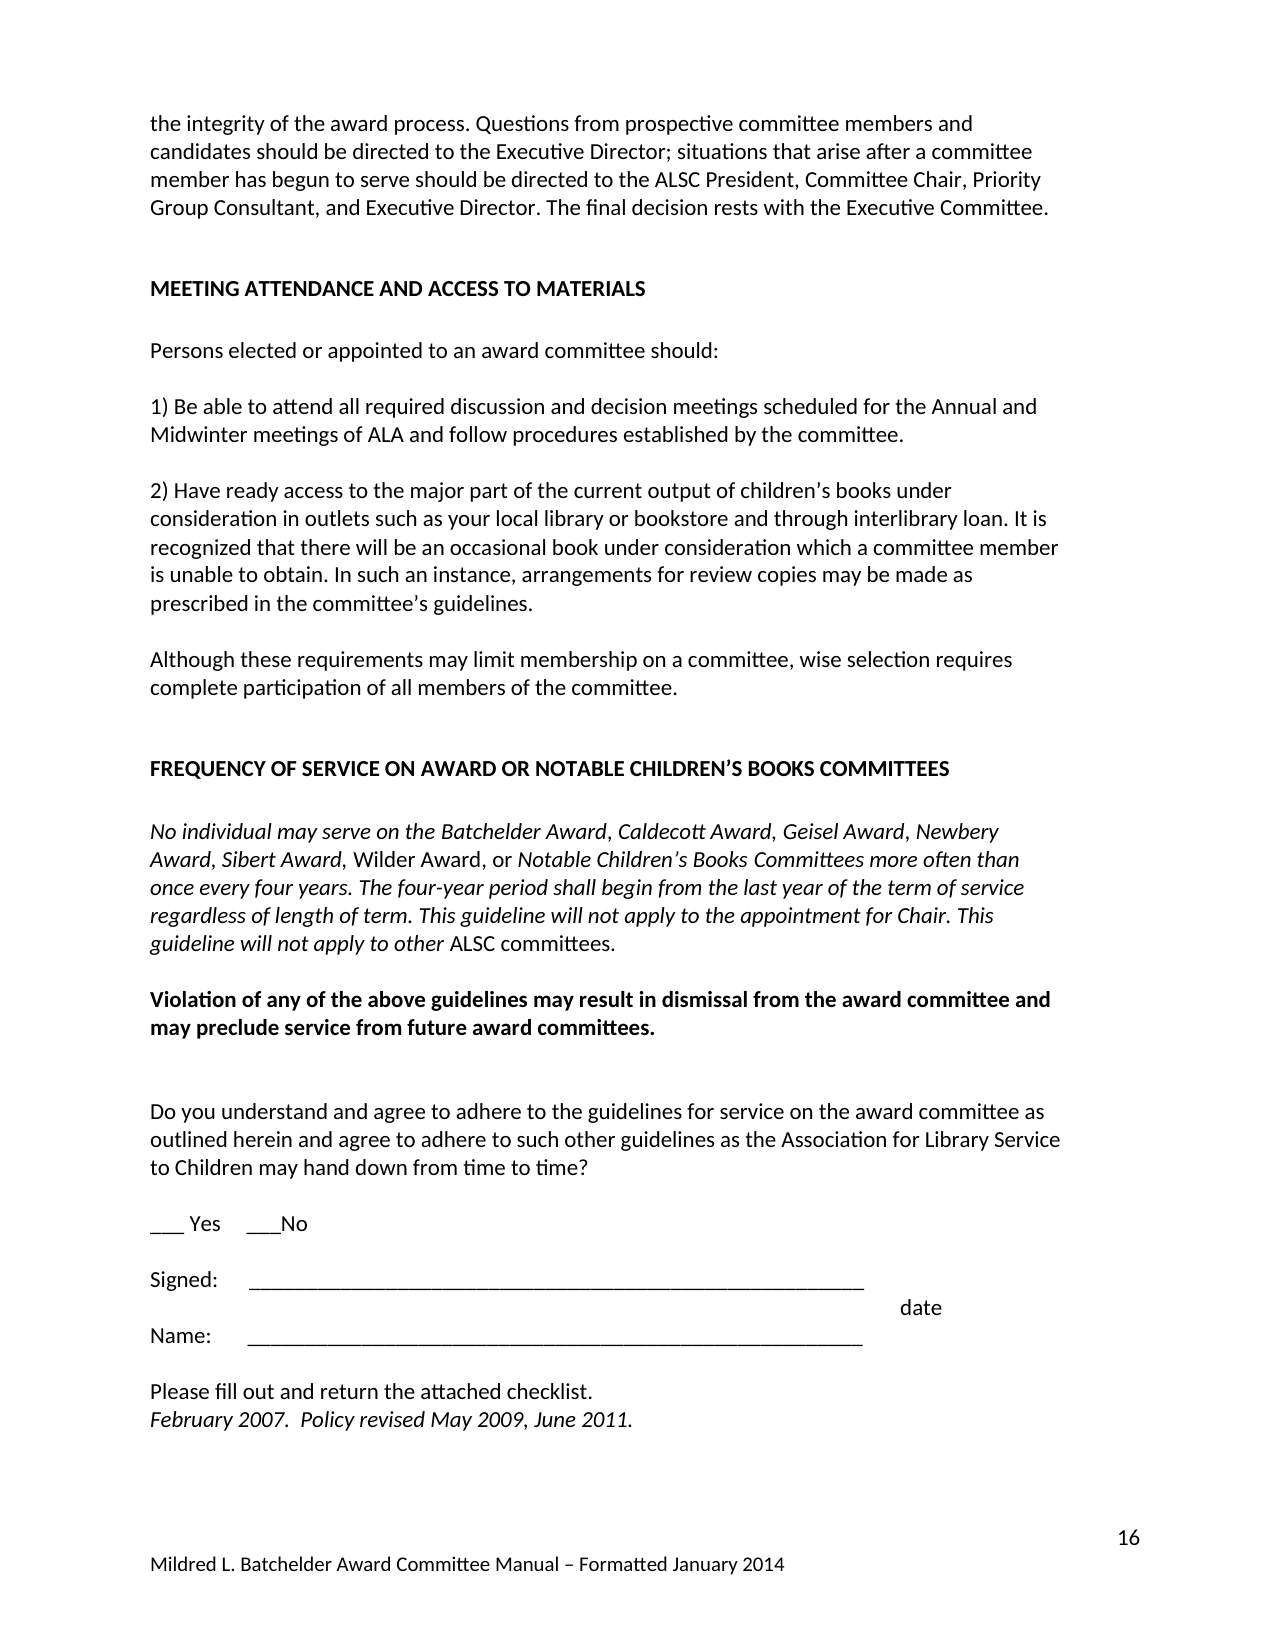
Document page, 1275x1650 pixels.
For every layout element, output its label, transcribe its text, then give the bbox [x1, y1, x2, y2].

subtitle MEETING ATTENDANCE AND ACCESS TO MATERIALS [150, 274, 1065, 302]
text Do you understand and agree to adhere to the guidelines for service on the award committee as outlined herein and agree to adhere to such other guidelines as the Association for Library Service to Children may hand down from time to time? [150, 1097, 1065, 1181]
text Please fill out and return the attached checklist. [150, 1377, 1140, 1405]
text Signed: ______________________________________________________ [150, 1265, 1065, 1293]
subtitle FREQUENCY OF SERVICE ON AWARD OR NOTABLE CHILDREN’S BOOKS COMMITTEES [150, 754, 1065, 782]
text 1) Be able to attend all required discussion and decision meetings scheduled for the Annual and Midwinter meetings of ALA and follow procedures established by the committee. [150, 392, 1065, 448]
text Although these requirements may limit membership on a committee, wise selection requires complete participation of all members of the committee. [150, 645, 1065, 701]
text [150, 109, 1065, 221]
text February 2007. Policy revised May 2009, June 2011. [150, 1405, 1065, 1433]
text ___ Yes ___No [150, 1209, 1065, 1237]
text 2) Have ready access to the major part of the current output of children’s books under consideration in outlets such as your local library or bookstore and through interlibrary loan. It is recognized that there will be an occasional book under consideration which a committee member is unable to obtain. In such an instance, arrangements for review copies may be made as prescribed in the committee’s guidelines. [150, 477, 1065, 617]
text date [150, 1293, 1065, 1321]
text Persons elected or appointed to an award committee should: [150, 336, 1065, 364]
text Name: ______________________________________________________ [150, 1321, 1065, 1349]
text Violation of any of the above guidelines may result in dismissal from the award committee and may preclude service from future award committees. [150, 985, 1065, 1041]
text No individual may serve on the Batchelder Award, Caldecott Award, Geisel Award, Newbery Award, Sibert Award, Wilder Award, or Notable Children’s Books Committees more often than once every four years. The four-year period shall begin from the last year of the term of service regardless of length of term. This guideline will not apply to the appointment for Chair. This guideline will not apply to other ALSC committees. [150, 817, 1065, 957]
